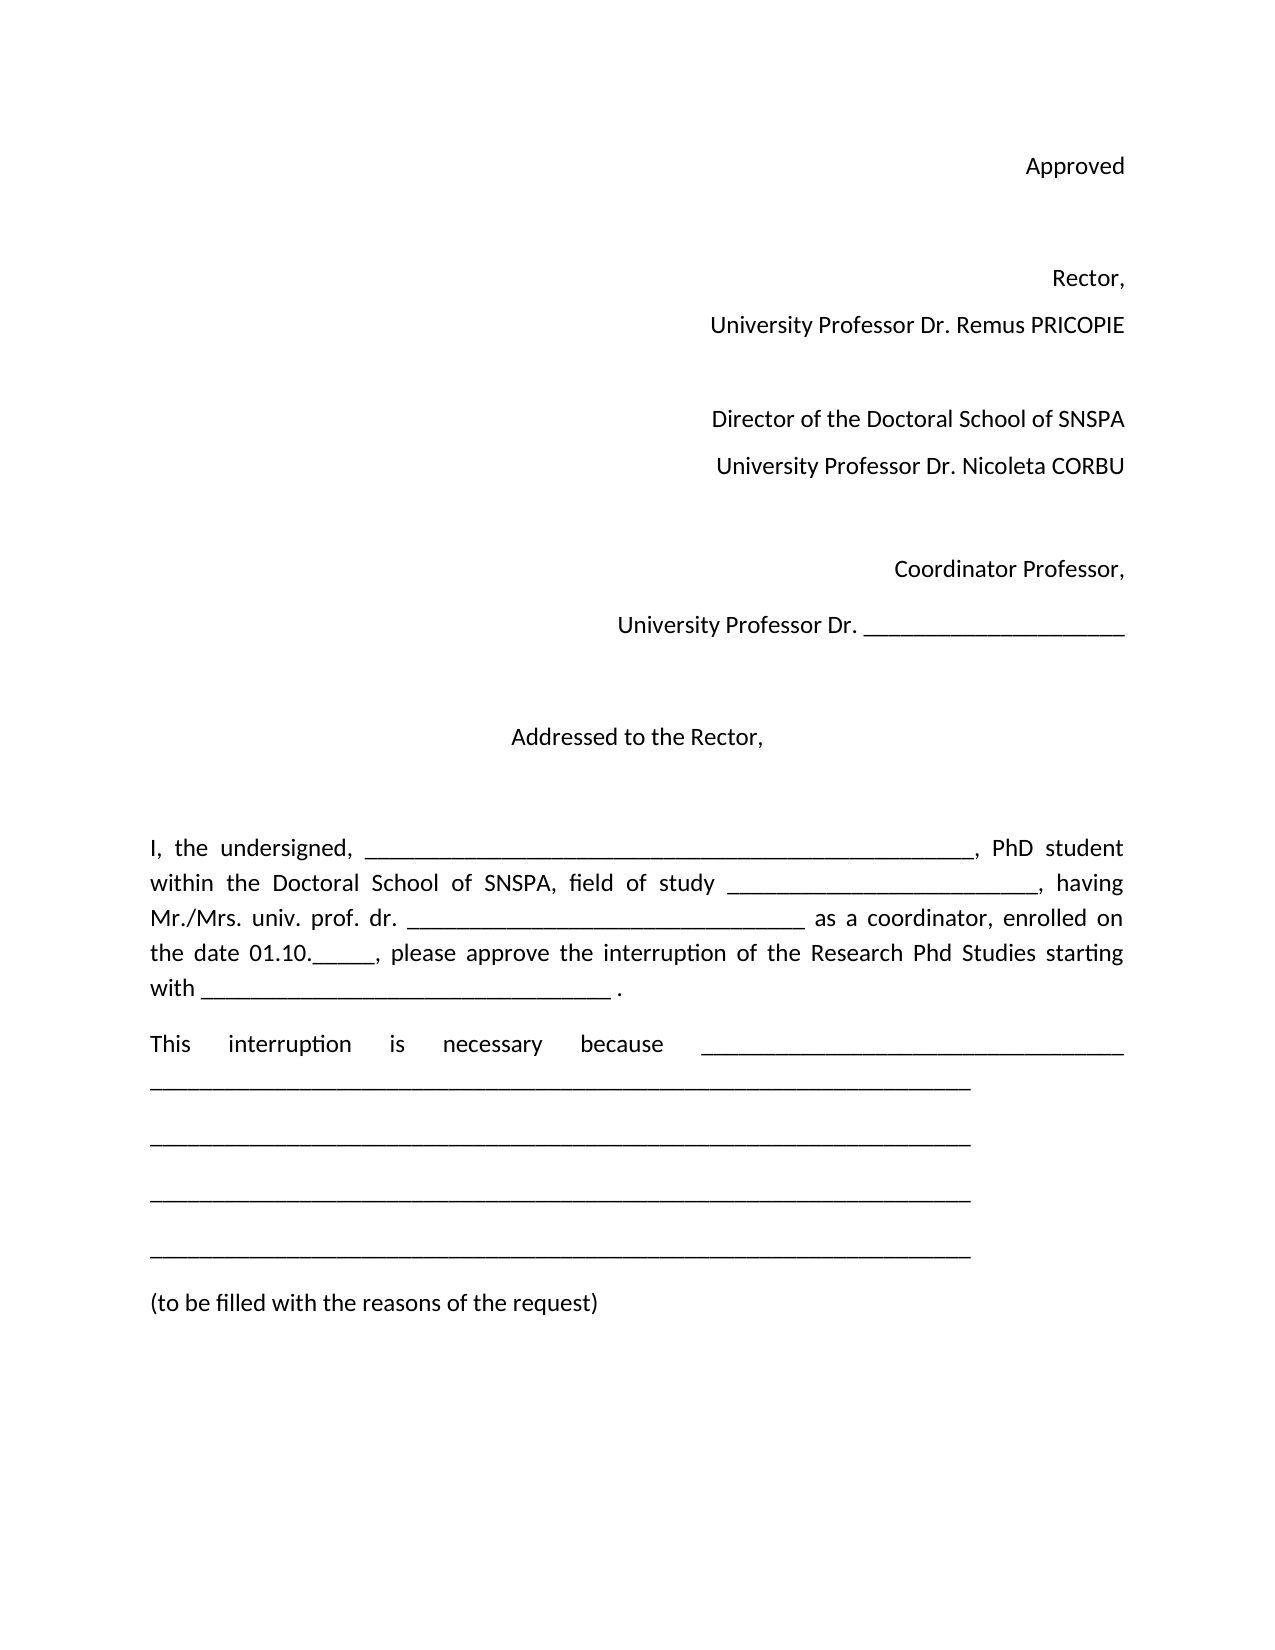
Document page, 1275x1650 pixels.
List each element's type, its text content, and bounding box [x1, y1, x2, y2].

text University Professor Dr. _____________________ [150, 609, 1125, 640]
text Rector, [150, 262, 1125, 292]
text University Professor Dr. Remus PRICOPIE [150, 309, 1125, 339]
text Addressed to the Rector, [150, 721, 1125, 751]
text __________________________________________________________________ [150, 1175, 1125, 1206]
text This interruption is necessary because __________________________________ __________________________________________________________________ [150, 1028, 1125, 1094]
text (to be filled with the reasons of the request) [150, 1287, 1125, 1317]
text Coordinator Professor, [150, 553, 1125, 584]
text Director of the Doctoral School of SNSPA [150, 403, 1125, 434]
text __________________________________________________________________ [150, 1119, 1125, 1150]
text I, the undersigned, _________________________________________________, PhD student within the Doctoral School of SNSPA, field of study _________________________, having Mr./Mrs. univ. prof. dr. ________________________________ as a coordinator, enrolled on the date 01.10._____, please approve the interruption of the Research Phd Studies starting with _________________________________ . [150, 833, 1125, 1003]
text University Professor Dr. Nicoleta CORBU [150, 450, 1125, 481]
text Approved [150, 150, 1125, 181]
text __________________________________________________________________ [150, 1231, 1125, 1261]
